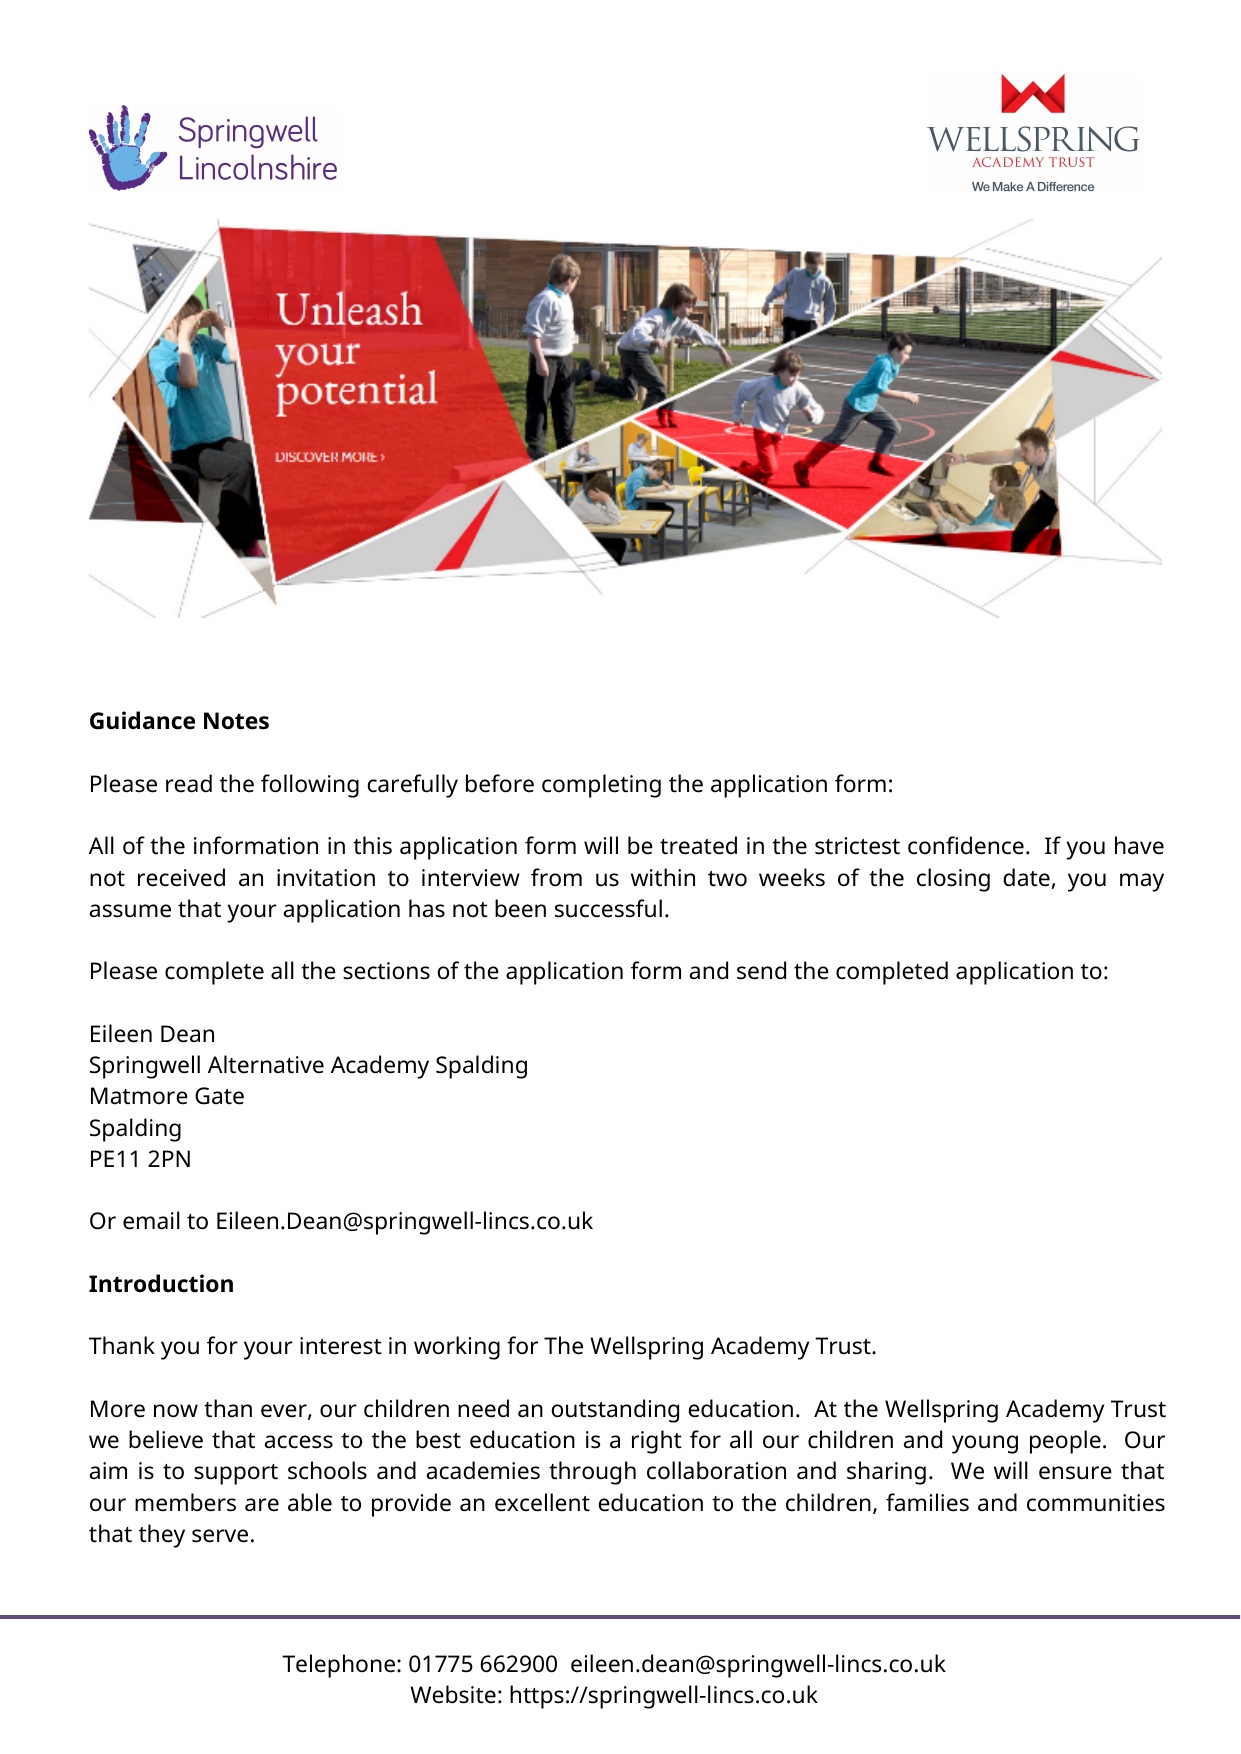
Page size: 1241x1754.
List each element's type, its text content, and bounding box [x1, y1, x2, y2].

text Please complete all the sections of the application form and send the completed application to: [89, 955, 1167, 986]
text Springwell Alternative Academy Spalding [89, 1049, 1167, 1080]
picture [925, 73, 1141, 192]
text Eileen Dean [89, 1018, 1167, 1049]
picture [88, 105, 341, 192]
text More now than ever, our children need an outstanding education. At the Wellspring Academy Trust we believe that access to the best education is a right for all our children and young people. Our aim is to support schools and academies through collaboration and sharing. We will ensure that our members are able to provide an excellent education to the children, families and communities that they serve. [89, 1393, 1167, 1549]
text Introduction [89, 1268, 1167, 1299]
picture [88, 219, 1163, 618]
text Thank you for your interest in working for The Wellspring Academy Trust. [89, 1330, 1167, 1361]
text Or email to Eileen.Dean@springwell-lincs.co.uk [89, 1205, 1167, 1236]
text Guidance Notes [89, 705, 1167, 736]
text All of the information in this application form will be treated in the strictest confidence. If you have not received an invitation to interview from us within two weeks of the closing date, you may assume that your application has not been successful. [89, 830, 1167, 924]
text Matmore Gate [89, 1080, 1167, 1111]
text Spalding [89, 1111, 1167, 1143]
text Please read the following carefully before completing the application form: [89, 768, 1167, 799]
text PE11 2PN [89, 1143, 1167, 1174]
